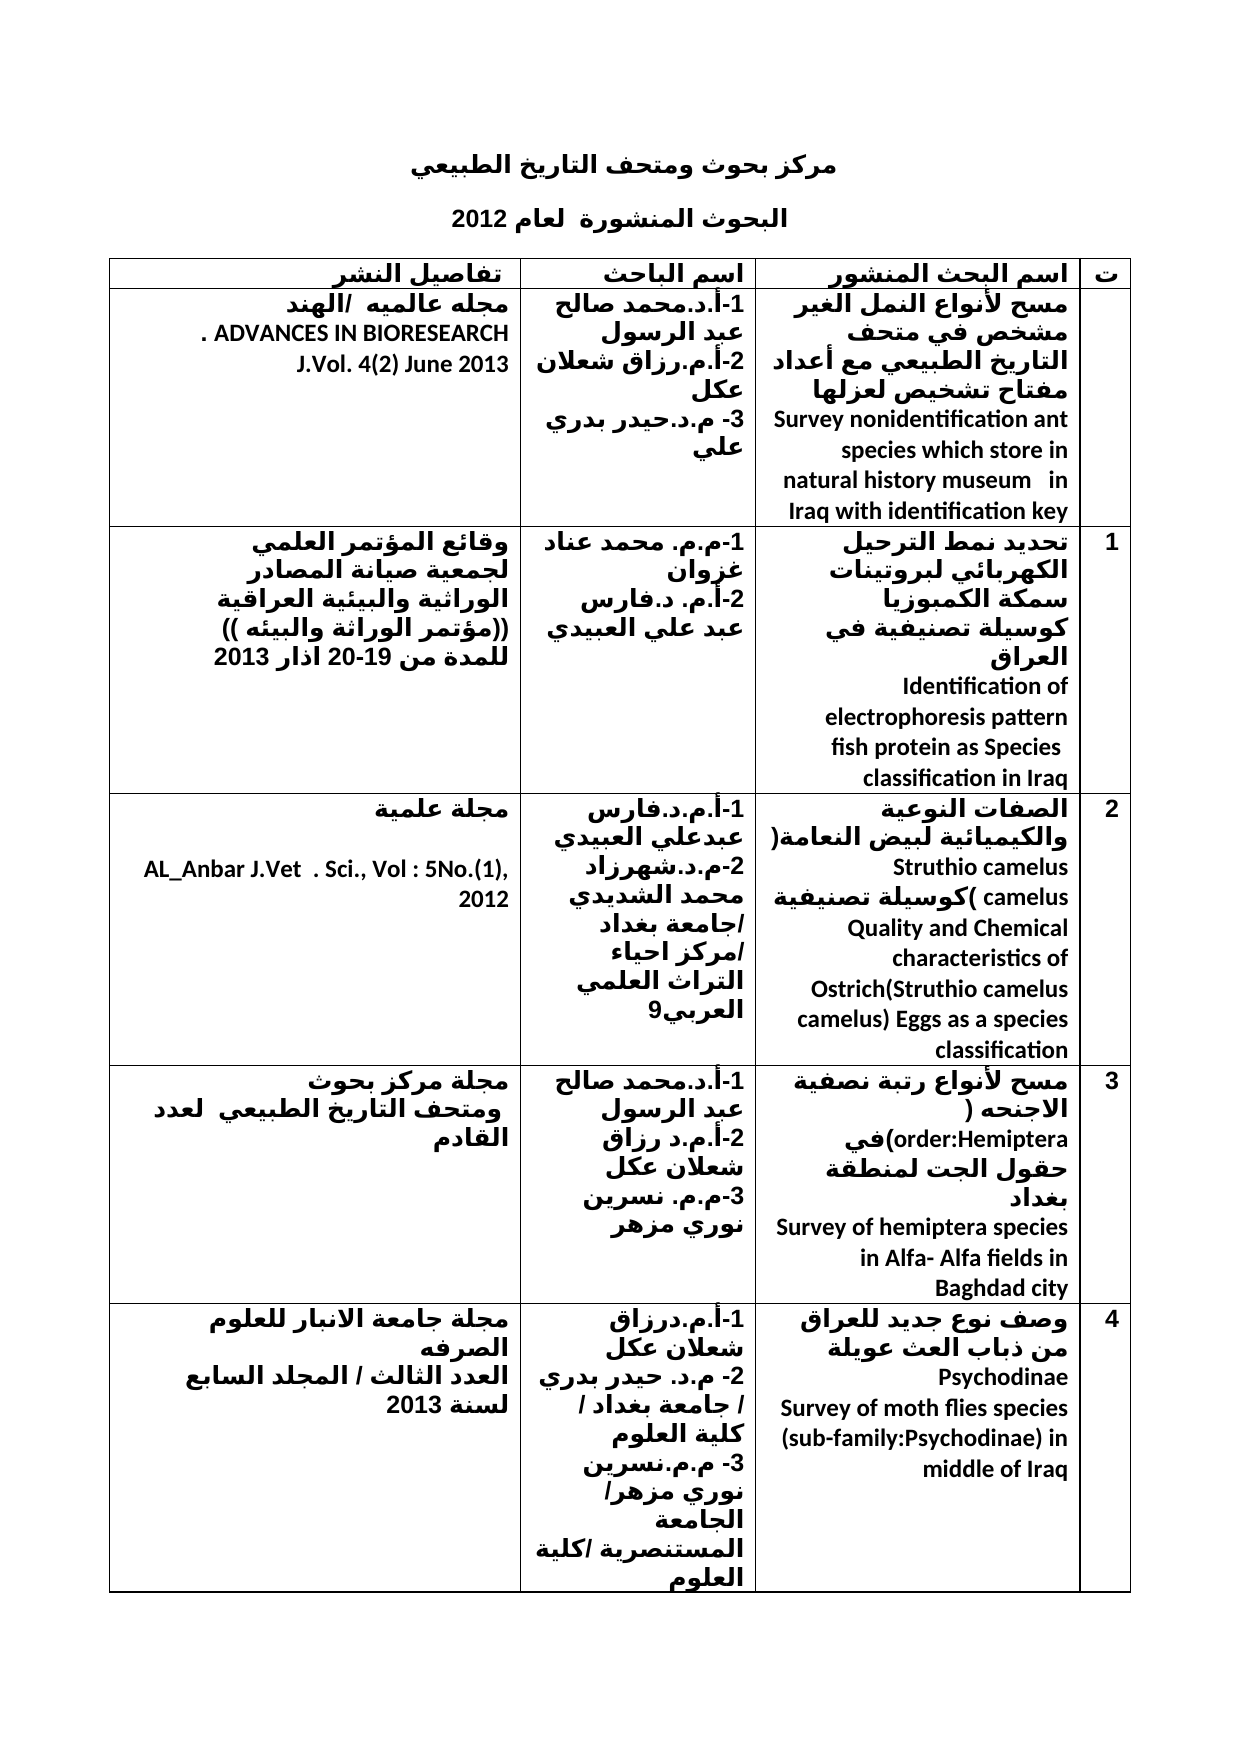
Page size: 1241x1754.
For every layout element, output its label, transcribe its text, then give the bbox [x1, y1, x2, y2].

table_header اسم البحث المنشور [756, 259, 1079, 287]
table_cell مسح لأنواع رتبة نصفية الاجنحه (order:Hemiptera)في حقول الجت لمنطقة بغداد Survey of hemiptera species in Alfa- Alfa fields in Baghdad city [756, 1066, 1079, 1303]
table_cell 4 [1081, 1304, 1130, 1591]
table_cell مجلة علمية AL_Anbar J.Vet . Sci., Vol : 5No.(1), 2012 [110, 794, 520, 1065]
text مركز بحوث ومتحف التاريخ الطبيعي [187, 150, 1053, 179]
table_header تفاصيل النشر [110, 259, 520, 287]
table_cell الصفات النوعية والكيميائية لبيض النعامة(Struthio camelus camelus )كوسيلة تصنيفية Quality and Chemical characteristics of Ostrich(Struthio camelus camelus) Eggs as a species classification [756, 794, 1079, 1065]
table_cell 1-أ.م.درزاق شعلان عكل 2- م.د. حيدر بدري / جامعة بغداد / كلية العلوم 3- م.م.نسرين نوري مزهر/ الجامعة المستنصرية /كلية العلوم [521, 1304, 755, 1591]
table_cell [1081, 289, 1130, 526]
table_cell مجلة جامعة الانبار للعلوم الصرفه العدد الثالث / المجلد السابع لسنة 2013 [110, 1304, 520, 1591]
text البحوث المنشورة لعام 2012 [187, 204, 1053, 233]
table_cell تحديد نمط الترحيل الكهربائي لبروتينات سمكة الكمبوزيا كوسيلة تصنيفية في العراق Identification of electrophoresis pattern fish protein as Species classification in Iraq [756, 527, 1079, 792]
table_cell 2 [1081, 794, 1130, 1065]
table_header ت [1081, 259, 1130, 287]
table_cell مجلة مركز بحوث ومتحف التاريخ الطبيعي لعدد القادم [110, 1066, 520, 1303]
table_cell 1-أ.د.محمد صالح عبد الرسول 2-أ.م.رزاق شعلان عكل 3- م.د.حيدر بدري علي [521, 289, 755, 526]
table_cell 1 [1081, 527, 1130, 792]
table_header اسم الباحث [521, 259, 755, 287]
table_cell 3 [1081, 1066, 1130, 1303]
table_cell وقائع المؤتمر العلمي لجمعية صيانة المصادر الوراثية والبيئية العراقية ((مؤتمر الوراثة والبيئه )) للمدة من 19-20 اذار 2013 [110, 527, 520, 792]
table_cell مجله عالميه /الهند ADVANCES IN BIORESEARCH . J.Vol. 4(2) June 2013 [110, 289, 520, 526]
table_cell 1-أ.د.محمد صالح عبد الرسول 2-أ.م.د رزاق شعلان عكل 3-م.م. نسرين نوري مزهر [521, 1066, 755, 1303]
table_cell 1-أ.م.د.فارس عبدعلي العبيدي 2-م.د.شهرزاد محمد الشديدي /جامعة بغداد /مركز احياء التراث العلمي العربي9 [521, 794, 755, 1065]
table_cell 1-م.م. محمد عناد غزوان 2-أ.م. د.فارس عبد علي العبيدي [521, 527, 755, 792]
table_cell وصف نوع جديد للعراق من ذباب العث عويلة Psychodinae Survey of moth flies species (sub-family:Psychodinae) in middle of Iraq [756, 1304, 1079, 1591]
table_cell مسح لأنواع النمل الغير مشخص في متحف التاريخ الطبيعي مع أعداد مفتاح تشخيص لعزلها Survey nonidentification ant species which store in natural history museum in Iraq with identification key [756, 289, 1079, 526]
